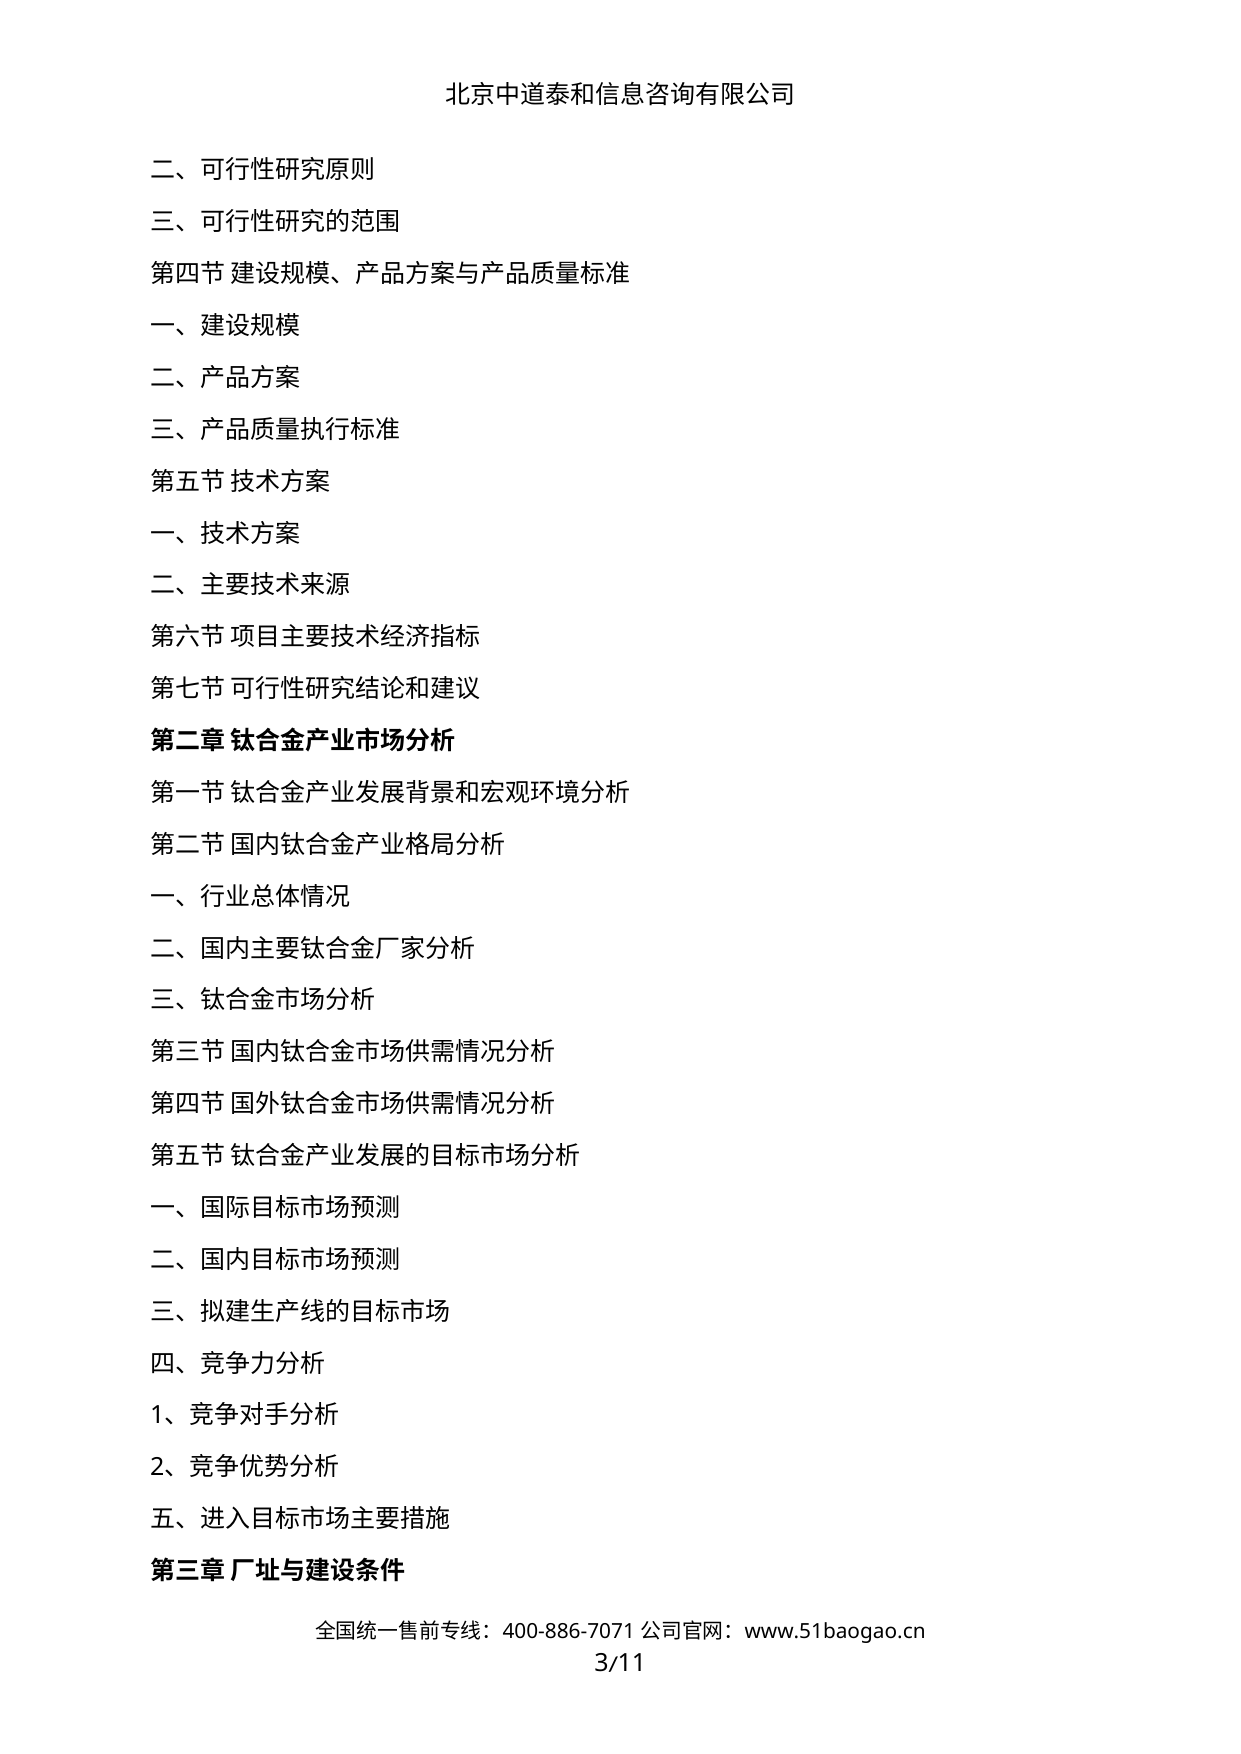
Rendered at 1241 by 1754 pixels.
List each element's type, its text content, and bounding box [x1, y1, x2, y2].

text 三、产品质量执行标准 [150, 409, 1090, 446]
text 第五节 技术方案 [150, 461, 1090, 497]
text 三、可行性研究的范围 [150, 202, 1090, 238]
text 一、行业总体情况 [150, 876, 1090, 912]
text 三、拟建生产线的目标市场 [150, 1291, 1090, 1327]
text 1、竞争对手分析 [150, 1395, 1090, 1431]
text 第三章 厂址与建设条件 [150, 1551, 1090, 1587]
text 一、技术方案 [150, 513, 1090, 549]
text 二、可行性研究原则 [150, 150, 1090, 186]
text 五、进入目标市场主要措施 [150, 1499, 1090, 1535]
text 三、钛合金市场分析 [150, 980, 1090, 1016]
text 二、产品方案 [150, 357, 1090, 394]
text 第二节 国内钛合金产业格局分析 [150, 824, 1090, 861]
text 二、主要技术来源 [150, 565, 1090, 601]
text 第一节 钛合金产业发展背景和宏观环境分析 [150, 772, 1090, 809]
text 二、国内目标市场预测 [150, 1239, 1090, 1276]
text 第六节 项目主要技术经济指标 [150, 617, 1090, 653]
text 第五节 钛合金产业发展的目标市场分析 [150, 1136, 1090, 1172]
text 第二章 钛合金产业市场分析 [150, 721, 1090, 757]
text 一、建设规模 [150, 306, 1090, 342]
text 2、竞争优势分析 [150, 1447, 1090, 1483]
text 二、国内主要钛合金厂家分析 [150, 928, 1090, 964]
text 第三节 国内钛合金市场供需情况分析 [150, 1032, 1090, 1068]
text 第七节 可行性研究结论和建议 [150, 669, 1090, 705]
text 第四节 国外钛合金市场供需情况分析 [150, 1084, 1090, 1120]
text 一、国际目标市场预测 [150, 1187, 1090, 1224]
text 四、竞争力分析 [150, 1343, 1090, 1379]
text 第四节 建设规模、产品方案与产品质量标准 [150, 254, 1090, 290]
